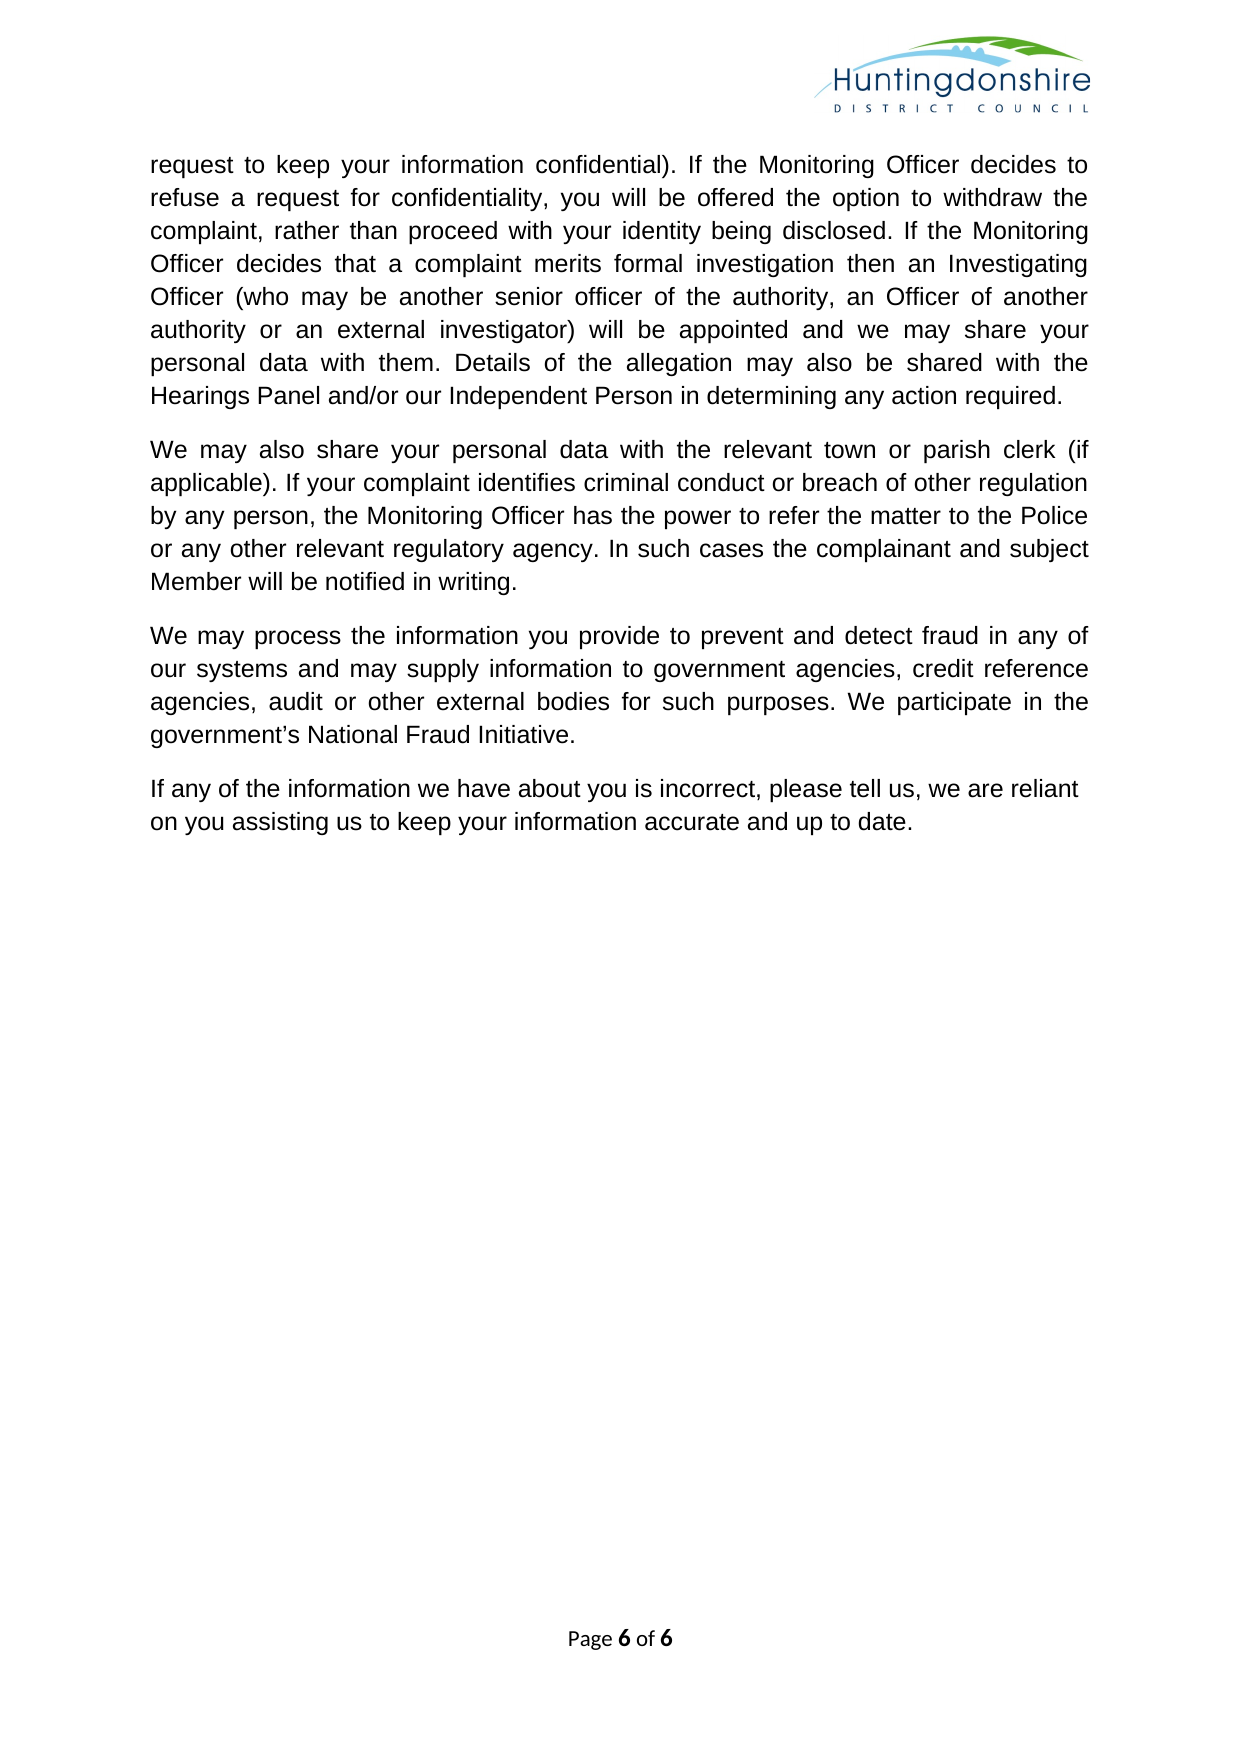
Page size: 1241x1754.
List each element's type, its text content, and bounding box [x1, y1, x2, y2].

text If any of the information we have about you is incorrect, please tell us, we are reliant on you assisting us to keep your information accurate and up to date. [150, 774, 1090, 836]
text We may also share your personal data with the relevant town or parish clerk (if applicable). If your complaint identifies criminal conduct or breach of other regulation by any person, the Monitoring Officer has the power to refer the matter to the Police or any other relevant regulatory agency. In such cases the complainant and subject Member will be notified in writing. [150, 435, 1090, 596]
text We may process the information you provide to prevent and detect fraud in any of our systems and may supply information to government agencies, credit reference agencies, audit or other external bodies for such purposes. We participate in the government’s National Fraud Initiative. [150, 621, 1090, 749]
picture [813, 35, 1091, 113]
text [150, 150, 1090, 410]
